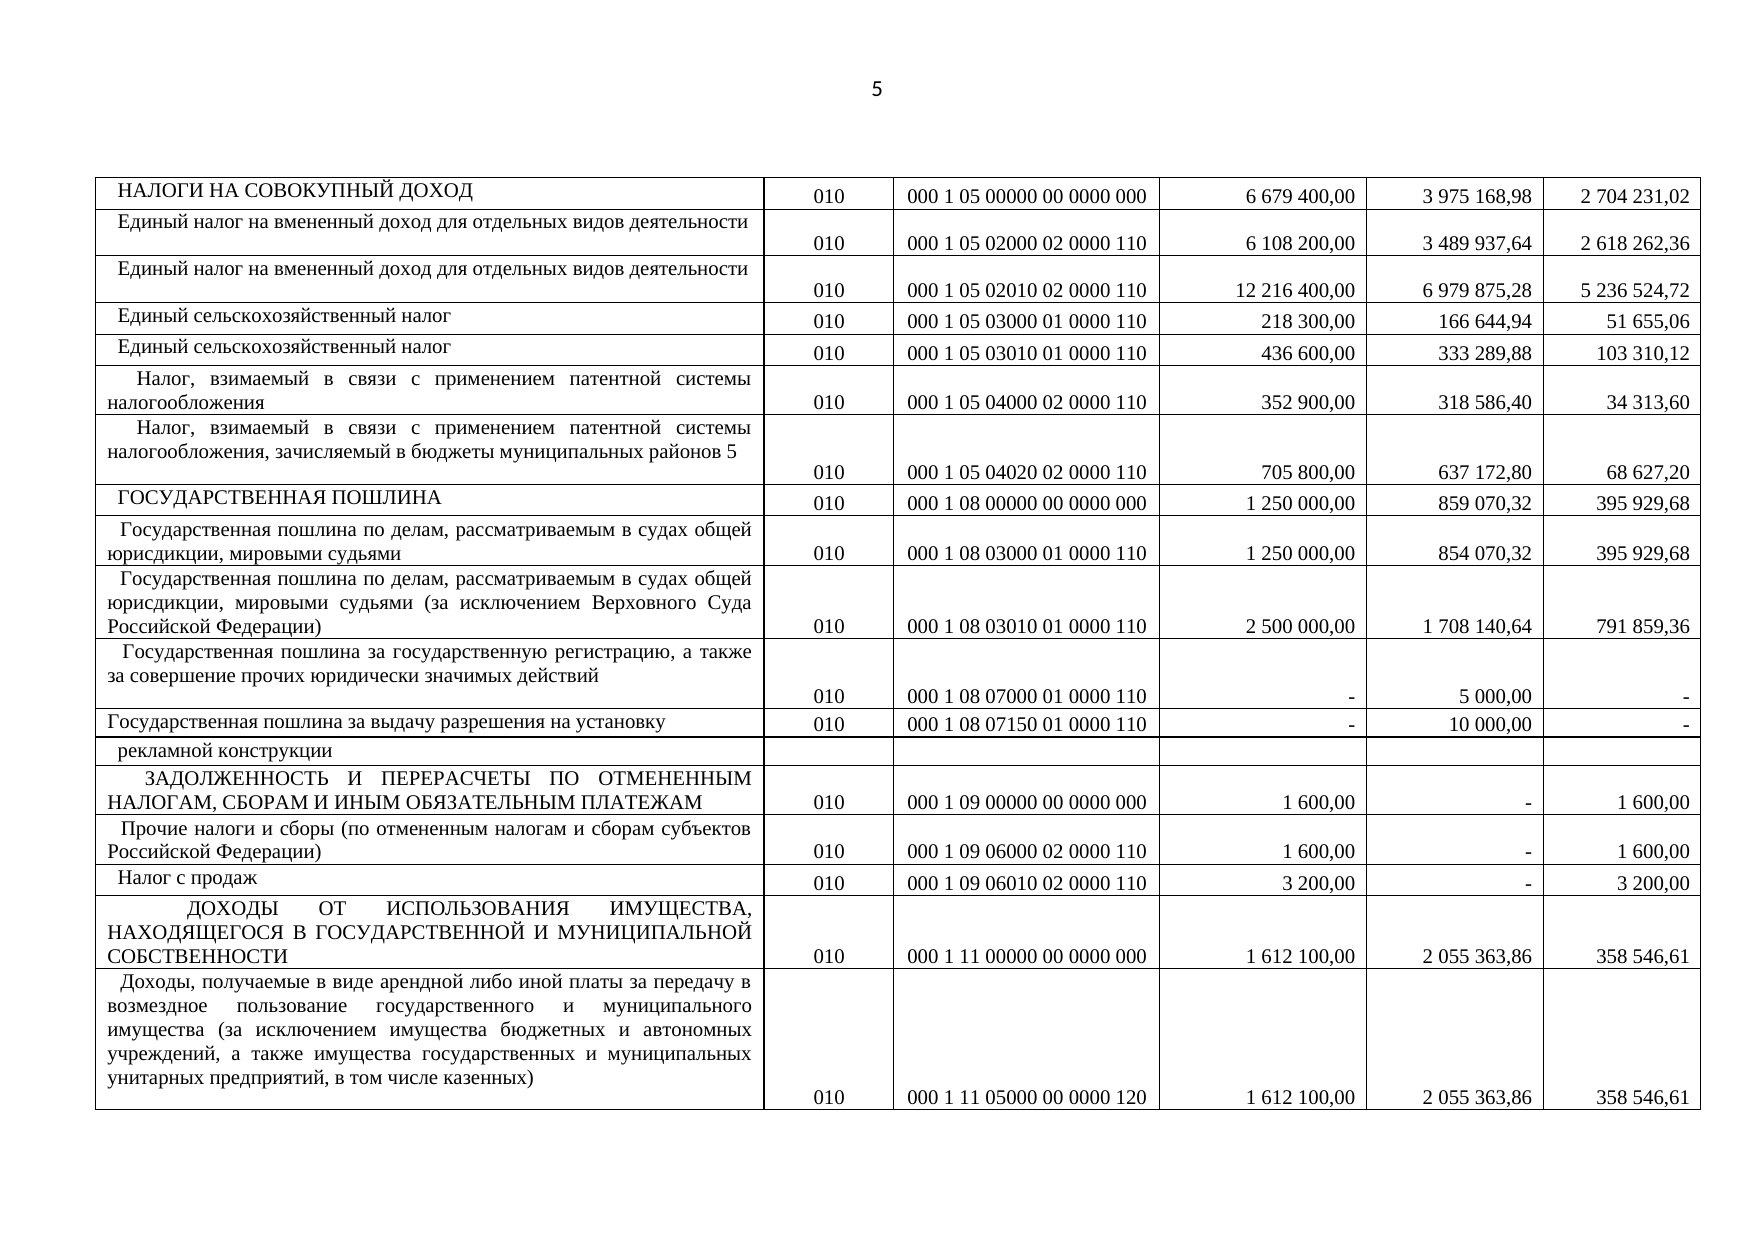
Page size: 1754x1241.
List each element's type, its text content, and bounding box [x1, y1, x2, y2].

table_cell [1367, 738, 1543, 765]
table_cell ЗАДОЛЖЕННОСТЬ И ПЕРЕРАСЧЕТЫ ПО ОТМЕНЕННЫМ НАЛОГАМ, СБОРАМ И ИНЫМ ОБЯЗАТЕЛЬНЫМ ПЛАТЕЖАМ [96, 766, 763, 814]
table_cell 000 1 05 04000 02 0000 110 [894, 366, 1159, 414]
table_cell 000 1 05 00000 00 0000 000 [894, 178, 1159, 208]
table_cell 1 600,00 [1160, 815, 1366, 863]
table_cell 6 979 875,28 [1367, 256, 1543, 302]
table_cell 358 546,61 [1544, 896, 1700, 968]
table_cell - [1160, 639, 1366, 708]
table_cell 010 [765, 969, 893, 1109]
table_cell 010 [765, 303, 893, 333]
table_cell 010 [765, 896, 893, 968]
table_cell 436 600,00 [1160, 335, 1366, 365]
table_cell 000 1 05 02000 02 0000 110 [894, 210, 1159, 255]
table_cell 010 [765, 815, 893, 863]
table_cell Единый налог на вмененный доход для отдельных видов деятельности [96, 210, 763, 255]
table_cell - [1160, 709, 1366, 736]
table_cell 010 [765, 178, 893, 208]
table_cell 637 172,80 [1367, 415, 1543, 484]
table_cell 705 800,00 [1160, 415, 1366, 484]
table_cell 1 600,00 [1544, 766, 1700, 814]
table_cell 333 289,88 [1367, 335, 1543, 365]
table_cell 10 000,00 [1367, 709, 1543, 736]
table_cell 2 704 231,02 [1544, 178, 1700, 208]
table_cell [1544, 738, 1700, 765]
table_cell 010 [765, 366, 893, 414]
table_cell Прочие налоги и сборы (по отмененным налогам и сборам субъектов Российской Федерации) [96, 815, 763, 863]
table_cell 1 600,00 [1160, 766, 1366, 814]
table_cell 010 [765, 865, 893, 895]
table_cell 000 1 09 06000 02 0000 110 [894, 815, 1159, 863]
table_cell 000 1 11 05000 00 0000 120 [894, 969, 1159, 1109]
table_cell 103 310,12 [1544, 335, 1700, 365]
table_cell 000 1 09 00000 00 0000 000 [894, 766, 1159, 814]
table_cell 000 1 08 00000 00 0000 000 [894, 485, 1159, 515]
table_cell 2 055 363,86 [1367, 896, 1543, 968]
table_cell Налог с продаж [96, 865, 763, 895]
table_cell 395 929,68 [1544, 485, 1700, 515]
table_cell [765, 738, 893, 765]
table_cell 854 070,32 [1367, 516, 1543, 564]
table_cell 000 1 05 04020 02 0000 110 [894, 415, 1159, 484]
table_cell 010 [765, 566, 893, 638]
table_cell Единый сельскохозяйственный налог [96, 303, 763, 333]
table_cell 010 [765, 639, 893, 708]
table_cell 1 600,00 [1544, 815, 1700, 863]
table_cell [1160, 738, 1366, 765]
table_cell 010 [765, 210, 893, 255]
table_cell - [1544, 709, 1700, 736]
table_cell - [1367, 815, 1543, 863]
table_cell - [1367, 865, 1543, 895]
table_cell 000 1 05 03010 01 0000 110 [894, 335, 1159, 365]
table_cell рекламной конструкции [96, 738, 763, 765]
table_cell ДОХОДЫ ОТ ИСПОЛЬЗОВАНИЯ ИМУЩЕСТВА, НАХОДЯЩЕГОСЯ В ГОСУДАРСТВЕННОЙ И МУНИЦИПАЛЬНОЙ СОБСТВЕННОСТИ [96, 896, 763, 968]
table_cell 51 655,06 [1544, 303, 1700, 333]
table_cell 010 [765, 766, 893, 814]
table_cell 3 975 168,98 [1367, 178, 1543, 208]
table_cell [894, 738, 1159, 765]
table_cell 34 313,60 [1544, 366, 1700, 414]
table_cell 000 1 11 00000 00 0000 000 [894, 896, 1159, 968]
table_cell Государственная пошлина за государственную регистрацию, а также за совершение прочих юридически значимых действий [96, 639, 763, 708]
table_cell Единый налог на вмененный доход для отдельных видов деятельности [96, 256, 763, 302]
table_cell НАЛОГИ НА СОВОКУПНЫЙ ДОХОД [96, 178, 763, 208]
table_cell 3 200,00 [1160, 865, 1366, 895]
table_cell 2 055 363,86 [1367, 969, 1543, 1109]
table_cell 000 1 05 03000 01 0000 110 [894, 303, 1159, 333]
table_cell 1 612 100,00 [1160, 969, 1366, 1109]
table_cell 3 489 937,64 [1367, 210, 1543, 255]
table_cell 318 586,40 [1367, 366, 1543, 414]
table_cell 6 108 200,00 [1160, 210, 1366, 255]
table_cell 1 708 140,64 [1367, 566, 1543, 638]
table_cell 1 250 000,00 [1160, 485, 1366, 515]
table_cell ГОСУДАРСТВЕННАЯ ПОШЛИНА [96, 485, 763, 515]
table_cell 010 [765, 256, 893, 302]
table_cell 12 216 400,00 [1160, 256, 1366, 302]
table_cell Государственная пошлина по делам, рассматриваемым в судах общей юрисдикции, мировыми судьями [96, 516, 763, 564]
table_cell 5 236 524,72 [1544, 256, 1700, 302]
table_cell 000 1 08 03010 01 0000 110 [894, 566, 1159, 638]
table_cell Государственная пошлина по делам, рассматриваемым в судах общей юрисдикции, мировыми судьями (за исключением Верховного Суда Российской Федерации) [96, 566, 763, 638]
table_cell 010 [765, 415, 893, 484]
table_cell Государственная пошлина за выдачу разрешения на установку [96, 709, 763, 736]
table_cell 166 644,94 [1367, 303, 1543, 333]
table_cell 010 [765, 335, 893, 365]
table_cell 358 546,61 [1544, 969, 1700, 1109]
table_cell 395 929,68 [1544, 516, 1700, 564]
table_cell 2 618 262,36 [1544, 210, 1700, 255]
table_cell 010 [765, 485, 893, 515]
table_cell 2 500 000,00 [1160, 566, 1366, 638]
table_cell Налог, взимаемый в связи с применением патентной системы налогообложения [96, 366, 763, 414]
table_cell 352 900,00 [1160, 366, 1366, 414]
table_cell - [1367, 766, 1543, 814]
table_cell 010 [765, 516, 893, 564]
table_cell Единый сельскохозяйственный налог [96, 335, 763, 365]
table_cell 1 250 000,00 [1160, 516, 1366, 564]
table_cell 1 612 100,00 [1160, 896, 1366, 968]
table_cell 010 [765, 709, 893, 736]
table_cell 000 1 08 07150 01 0000 110 [894, 709, 1159, 736]
table_cell 68 627,20 [1544, 415, 1700, 484]
table_cell 218 300,00 [1160, 303, 1366, 333]
table_cell 000 1 08 07000 01 0000 110 [894, 639, 1159, 708]
table_cell - [1544, 639, 1700, 708]
table_cell 000 1 08 03000 01 0000 110 [894, 516, 1159, 564]
table_cell Доходы, получаемые в виде арендной либо иной платы за передачу в возмездное пользование государственного и муниципального имущества (за исключением имущества бюджетных и автономных учреждений, а также имущества государственных и муниципальных унитарных предприятий, в том числе казенных) [96, 969, 763, 1109]
table_cell 000 1 05 02010 02 0000 110 [894, 256, 1159, 302]
table_cell 3 200,00 [1544, 865, 1700, 895]
table_cell Налог, взимаемый в связи с применением патентной системы налогообложения, зачисляемый в бюджеты муниципальных районов 5 [96, 415, 763, 484]
table_cell 5 000,00 [1367, 639, 1543, 708]
table_cell 000 1 09 06010 02 0000 110 [894, 865, 1159, 895]
table_cell 859 070,32 [1367, 485, 1543, 515]
table_cell 791 859,36 [1544, 566, 1700, 638]
table_cell 6 679 400,00 [1160, 178, 1366, 208]
